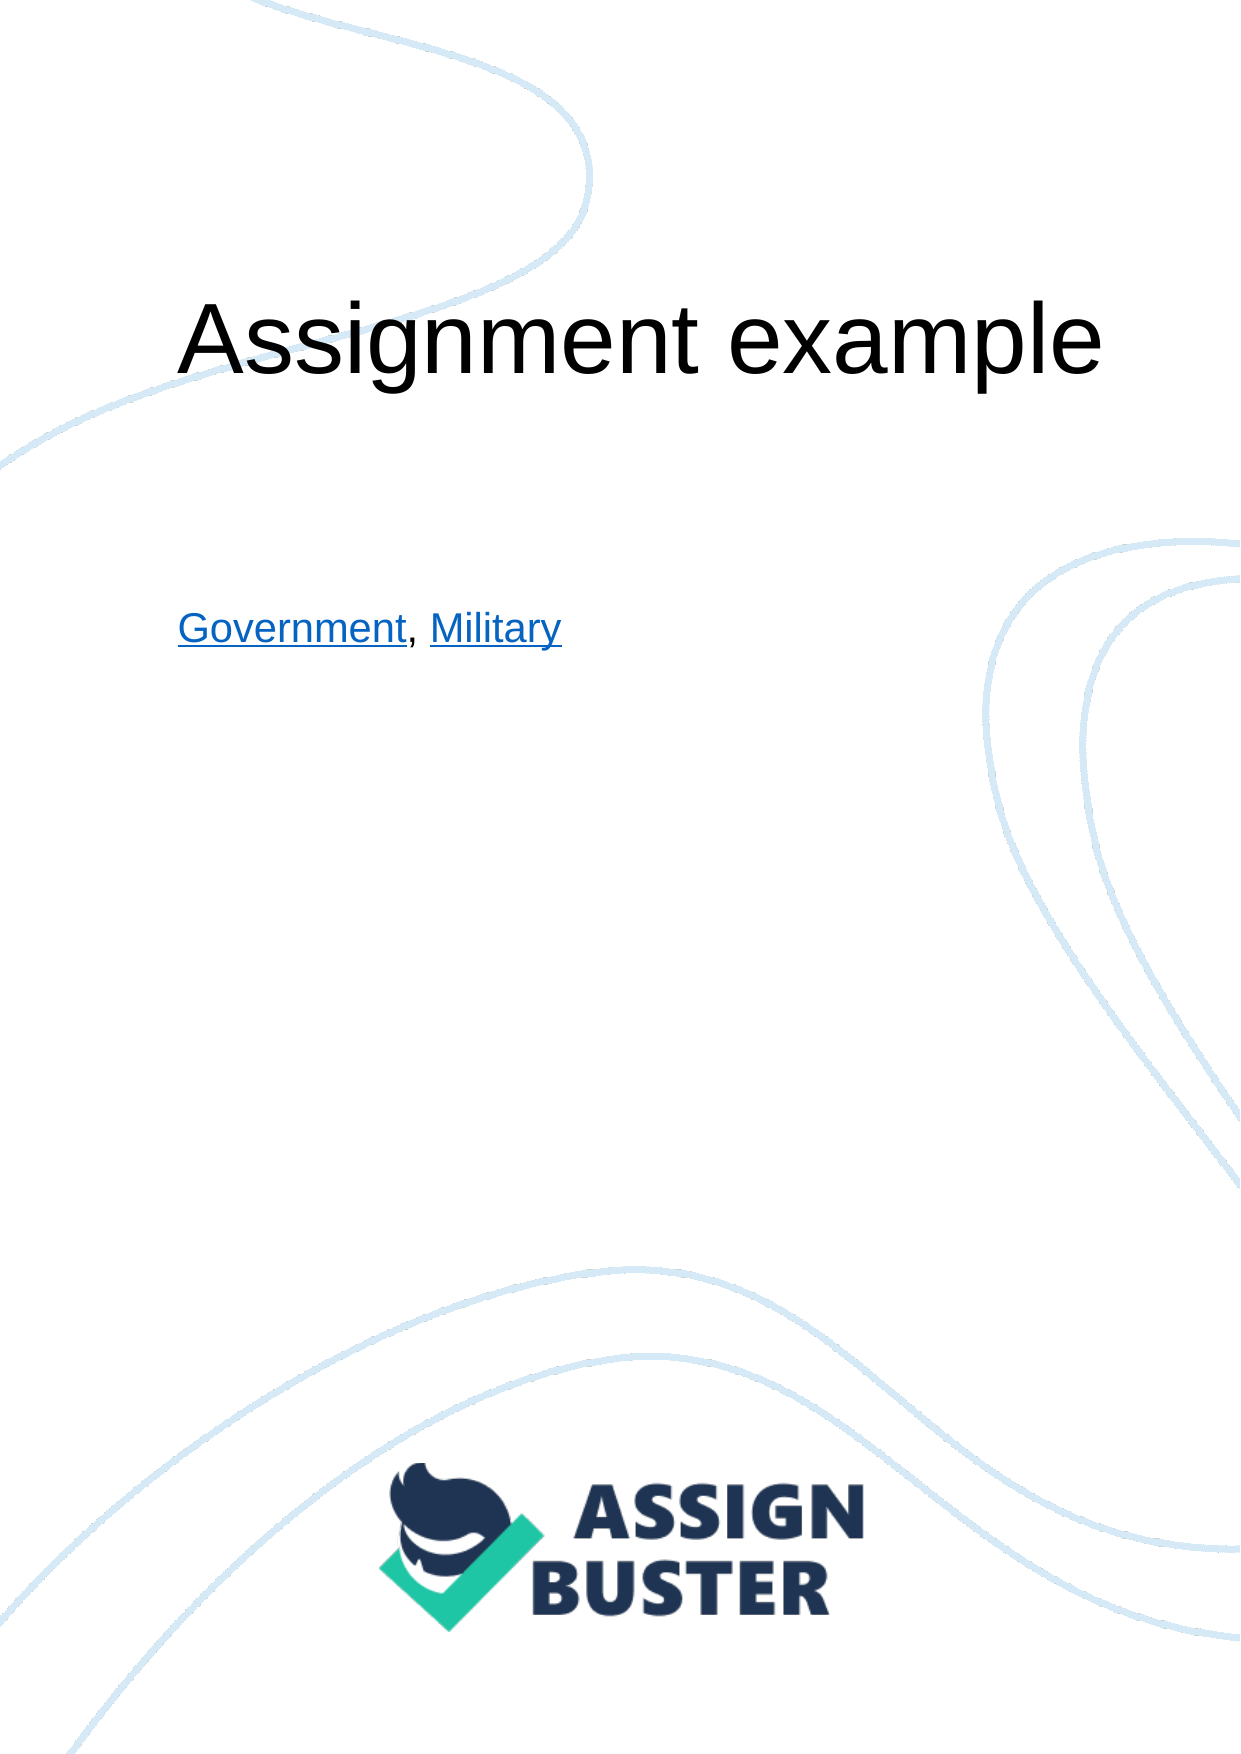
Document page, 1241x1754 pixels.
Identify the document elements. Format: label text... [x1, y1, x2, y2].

subtitle Assignment example [177, 279, 1152, 394]
text Government, Military [177, 604, 1152, 652]
picture [0, 0, 1241, 1754]
